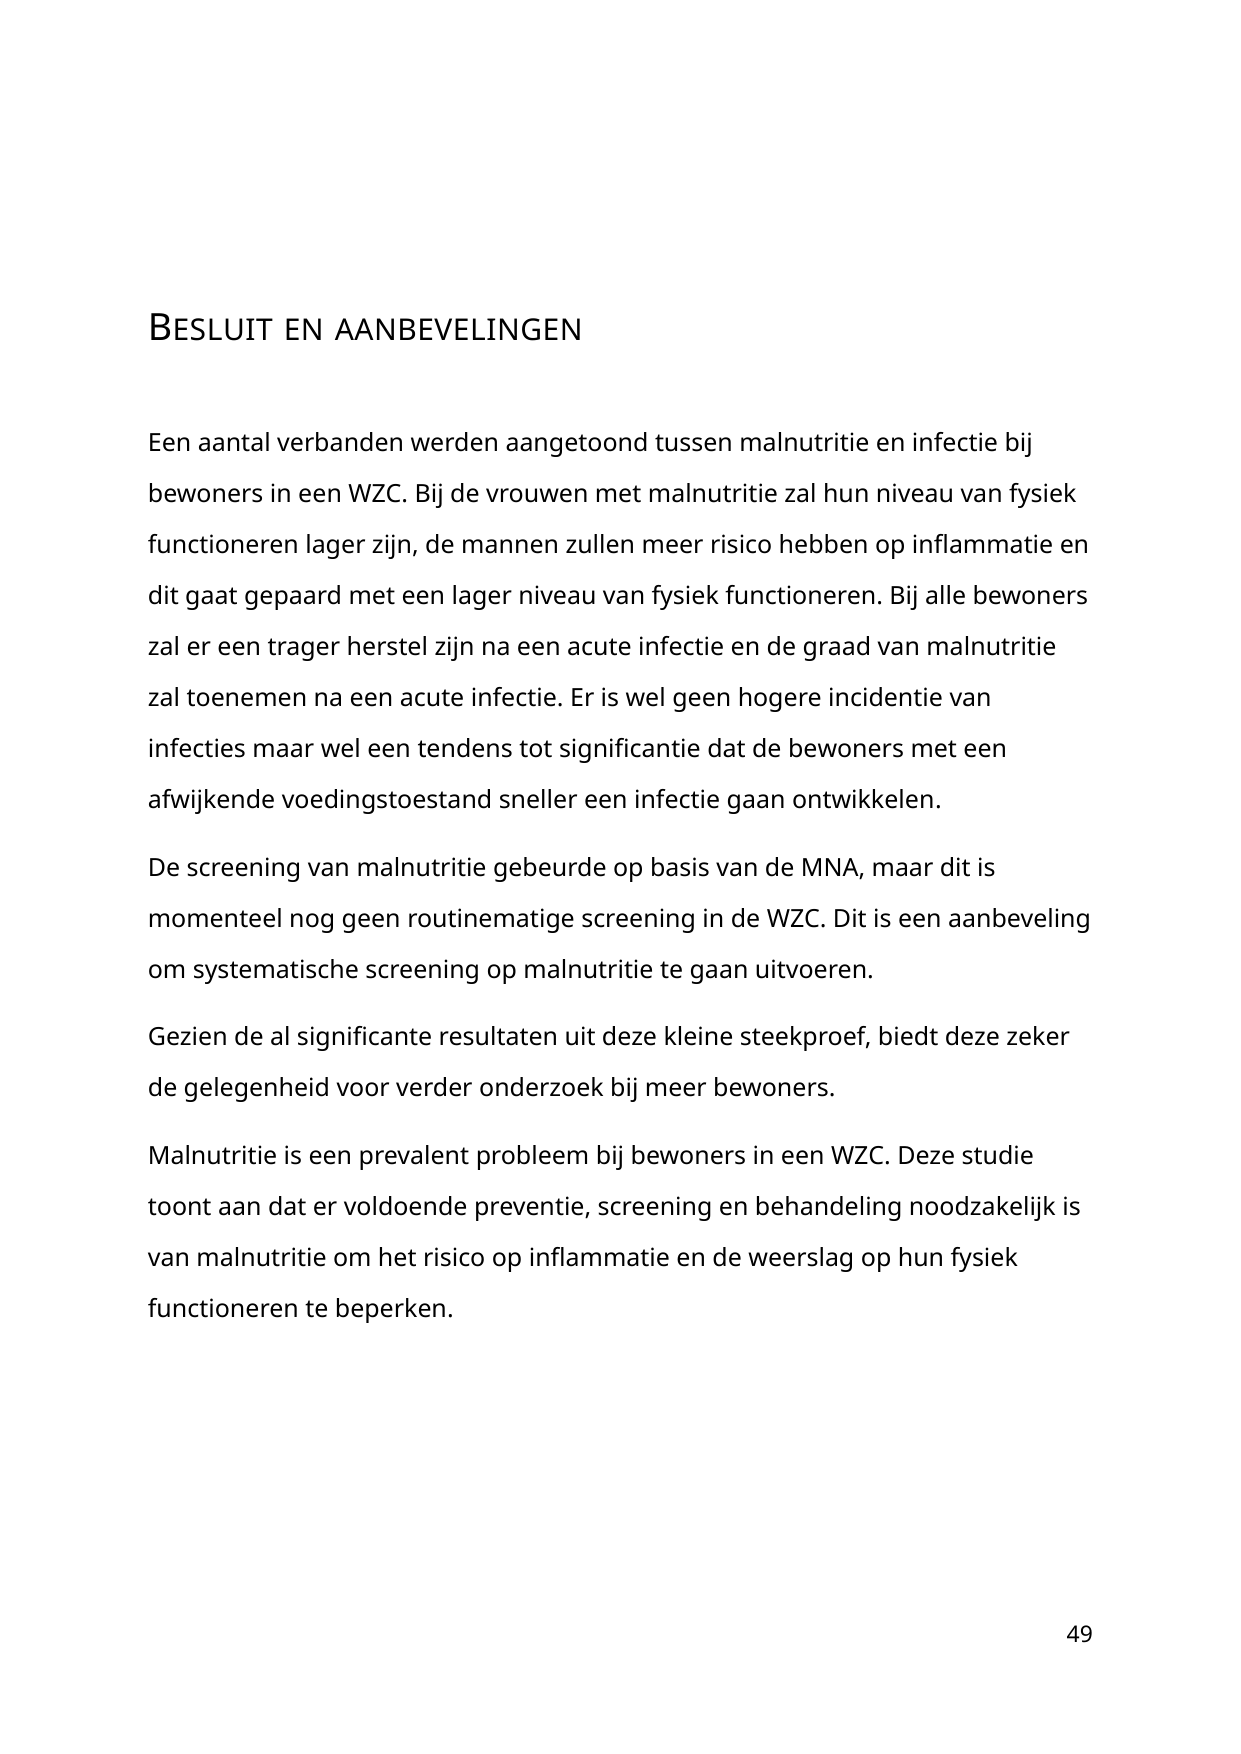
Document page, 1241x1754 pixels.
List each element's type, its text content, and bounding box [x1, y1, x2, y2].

text Malnutritie is een prevalent probleem bij bewoners in een WZC. Deze studie toont aan dat er voldoende preventie, screening en behandeling noodzakelijk is van malnutritie om het risico op inflammatie en de weerslag op hun fysiek functioneren te beperken. [148, 1138, 1093, 1325]
text Een aantal verbanden werden aangetoond tussen malnutritie en infectie bij bewoners in een WZC. Bij de vrouwen met malnutritie zal hun niveau van fysiek functioneren lager zijn, de mannen zullen meer risico hebben op inflammatie en dit gaat gepaard met een lager niveau van fysiek functioneren. Bij alle bewoners zal er een trager herstel zijn na een acute infectie en de graad van malnutritie zal toenemen na een acute infectie. Er is wel geen hogere incidentie van infecties maar wel een tendens tot significantie dat de bewoners met een afwijkende voedingstoestand sneller een infectie gaan ontwikkelen. [148, 424, 1093, 816]
text De screening van malnutritie gebeurde op basis van de MNA, maar dit is momenteel nog geen routinematige screening in de WZC. Dit is een aanbeveling om systematische screening op malnutritie te gaan uitvoeren. [148, 849, 1093, 985]
text Gezien de al significante resultaten uit deze kleine steekproef, biedt deze zeker de gelegenheid voor verder onderzoek bij meer bewoners. [148, 1019, 1093, 1104]
subtitle Besluit en aanbevelingen [148, 301, 1093, 352]
